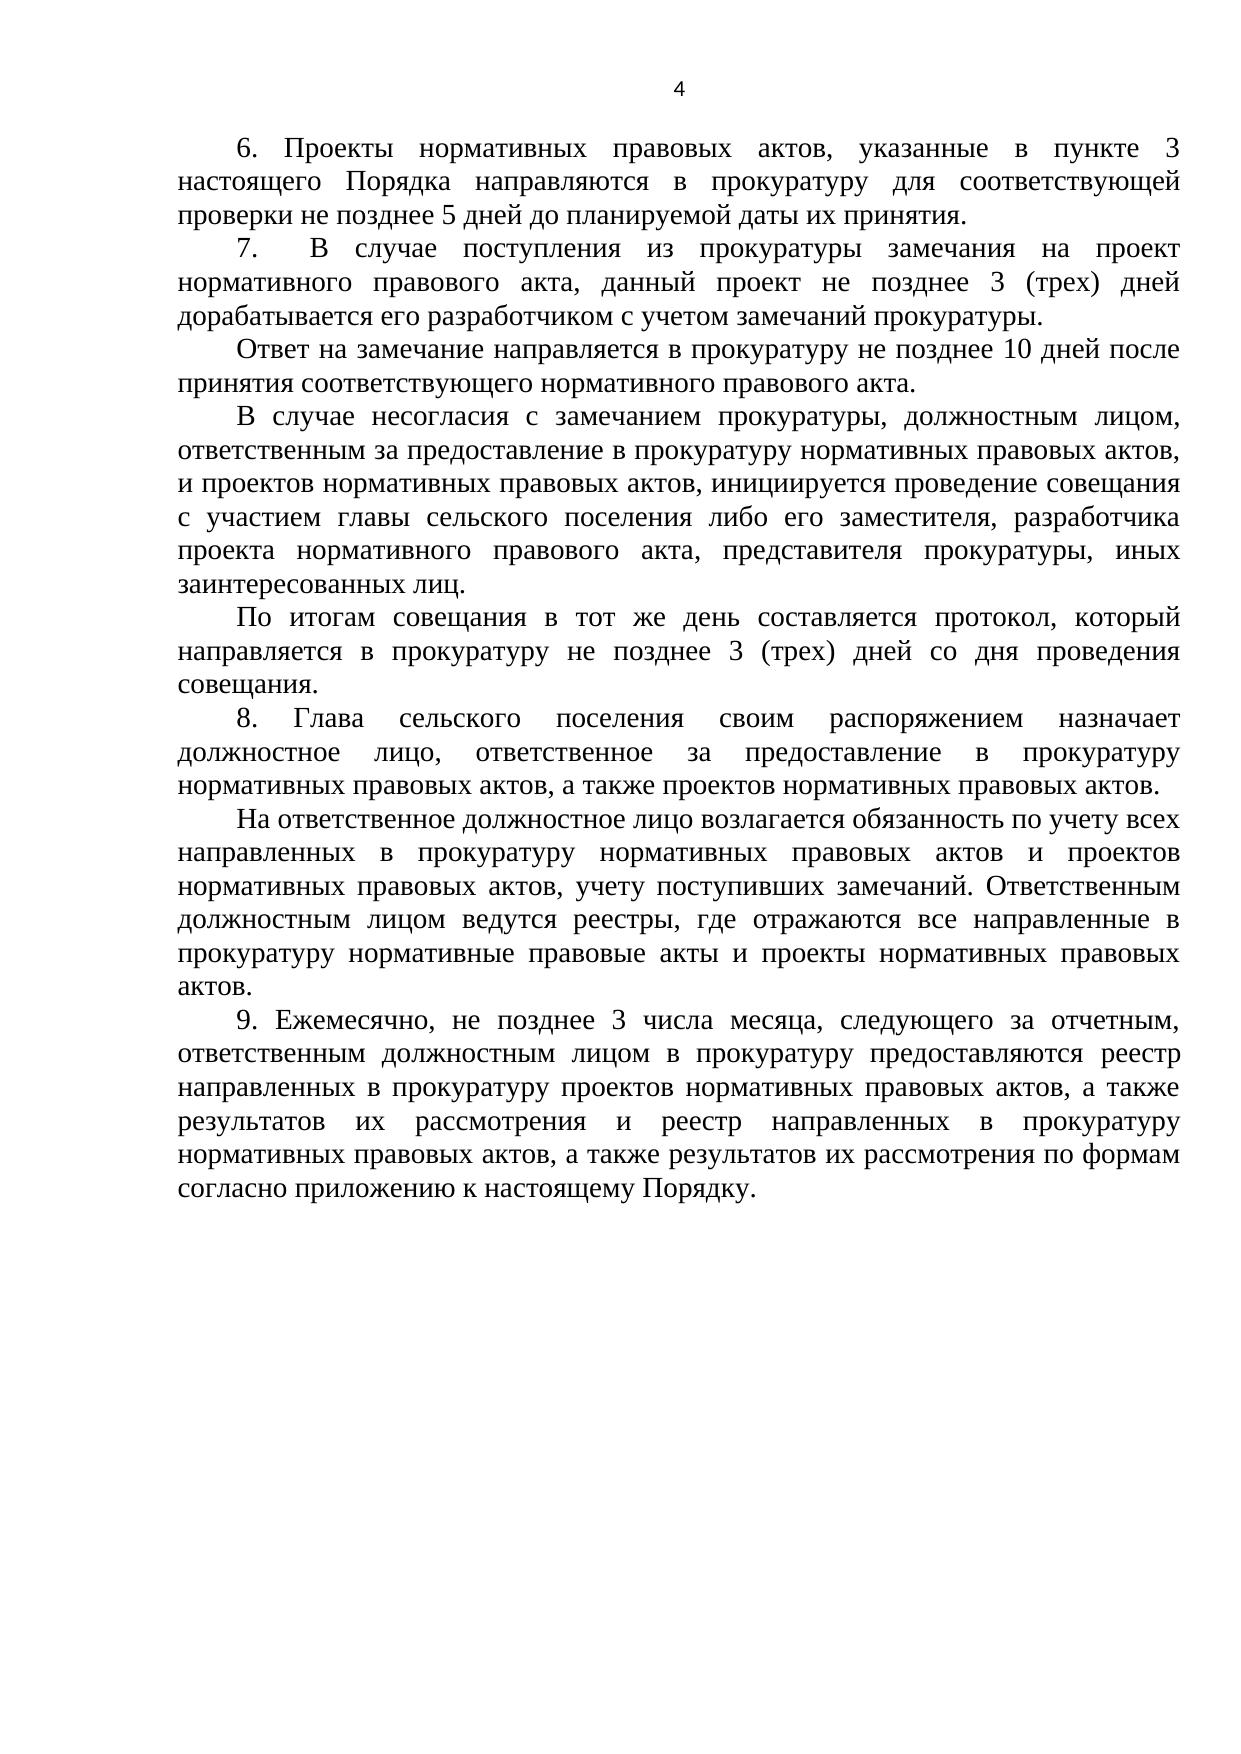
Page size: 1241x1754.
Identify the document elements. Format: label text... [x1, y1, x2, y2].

text 8. Глава сельского поселения своим распоряжением назначает должностное лицо, ответственное за предоставление в прокуратуру нормативных правовых актов, а также проектов нормативных правовых актов. [177, 700, 1181, 801]
text 7. В случае поступления из прокуратуры замечания на проект нормативного правового акта, данный проект не позднее 3 (трех) дней дорабатывается его разработчиком с учетом замечаний прокуратуры. [177, 231, 1181, 331]
text 9. Ежемесячно, не позднее 3 числа месяца, следующего за отчетным, ответственным должностным лицом в прокуратуру предоставляются реестр направленных в прокуратуру проектов нормативных правовых актов, а также результатов их рассмотрения и реестр направленных в прокуратуру нормативных правовых актов, а также результатов их рассмотрения по формам согласно приложению к настоящему Порядку. [177, 1002, 1181, 1203]
text В случае несогласия с замечанием прокуратуры, должностным лицом, ответственным за предоставление в прокуратуру нормативных правовых актов, и проектов нормативных правовых актов, инициируется проведение совещания с участием главы сельского поселения либо его заместителя, разработчика проекта нормативного правового акта, представителя прокуратуры, иных заинтересованных лиц. [177, 398, 1181, 599]
text На ответственное должностное лицо возлагается обязанность по учету всех направленных в прокуратуру нормативных правовых актов и проектов нормативных правовых актов, учету поступивших замечаний. Ответственным должностным лицом ведутся реестры, где отражаются все направленные в прокуратуру нормативные правовые акты и проекты нормативных правовых актов. [177, 801, 1181, 1002]
text Ответ на замечание направляется в прокуратуру не позднее 10 дней после принятия соответствующего нормативного правового акта. [177, 331, 1181, 398]
text По итогам совещания в тот же день составляется протокол, который направляется в прокуратуру не позднее 3 (трех) дней со дня проведения совещания. [177, 599, 1181, 700]
text 6. Проекты нормативных правовых актов, указанные в пункте 3 настоящего Порядка направляются в прокуратуру для соответствующей проверки не позднее 5 дней до планируемой даты их принятия. [177, 130, 1181, 231]
